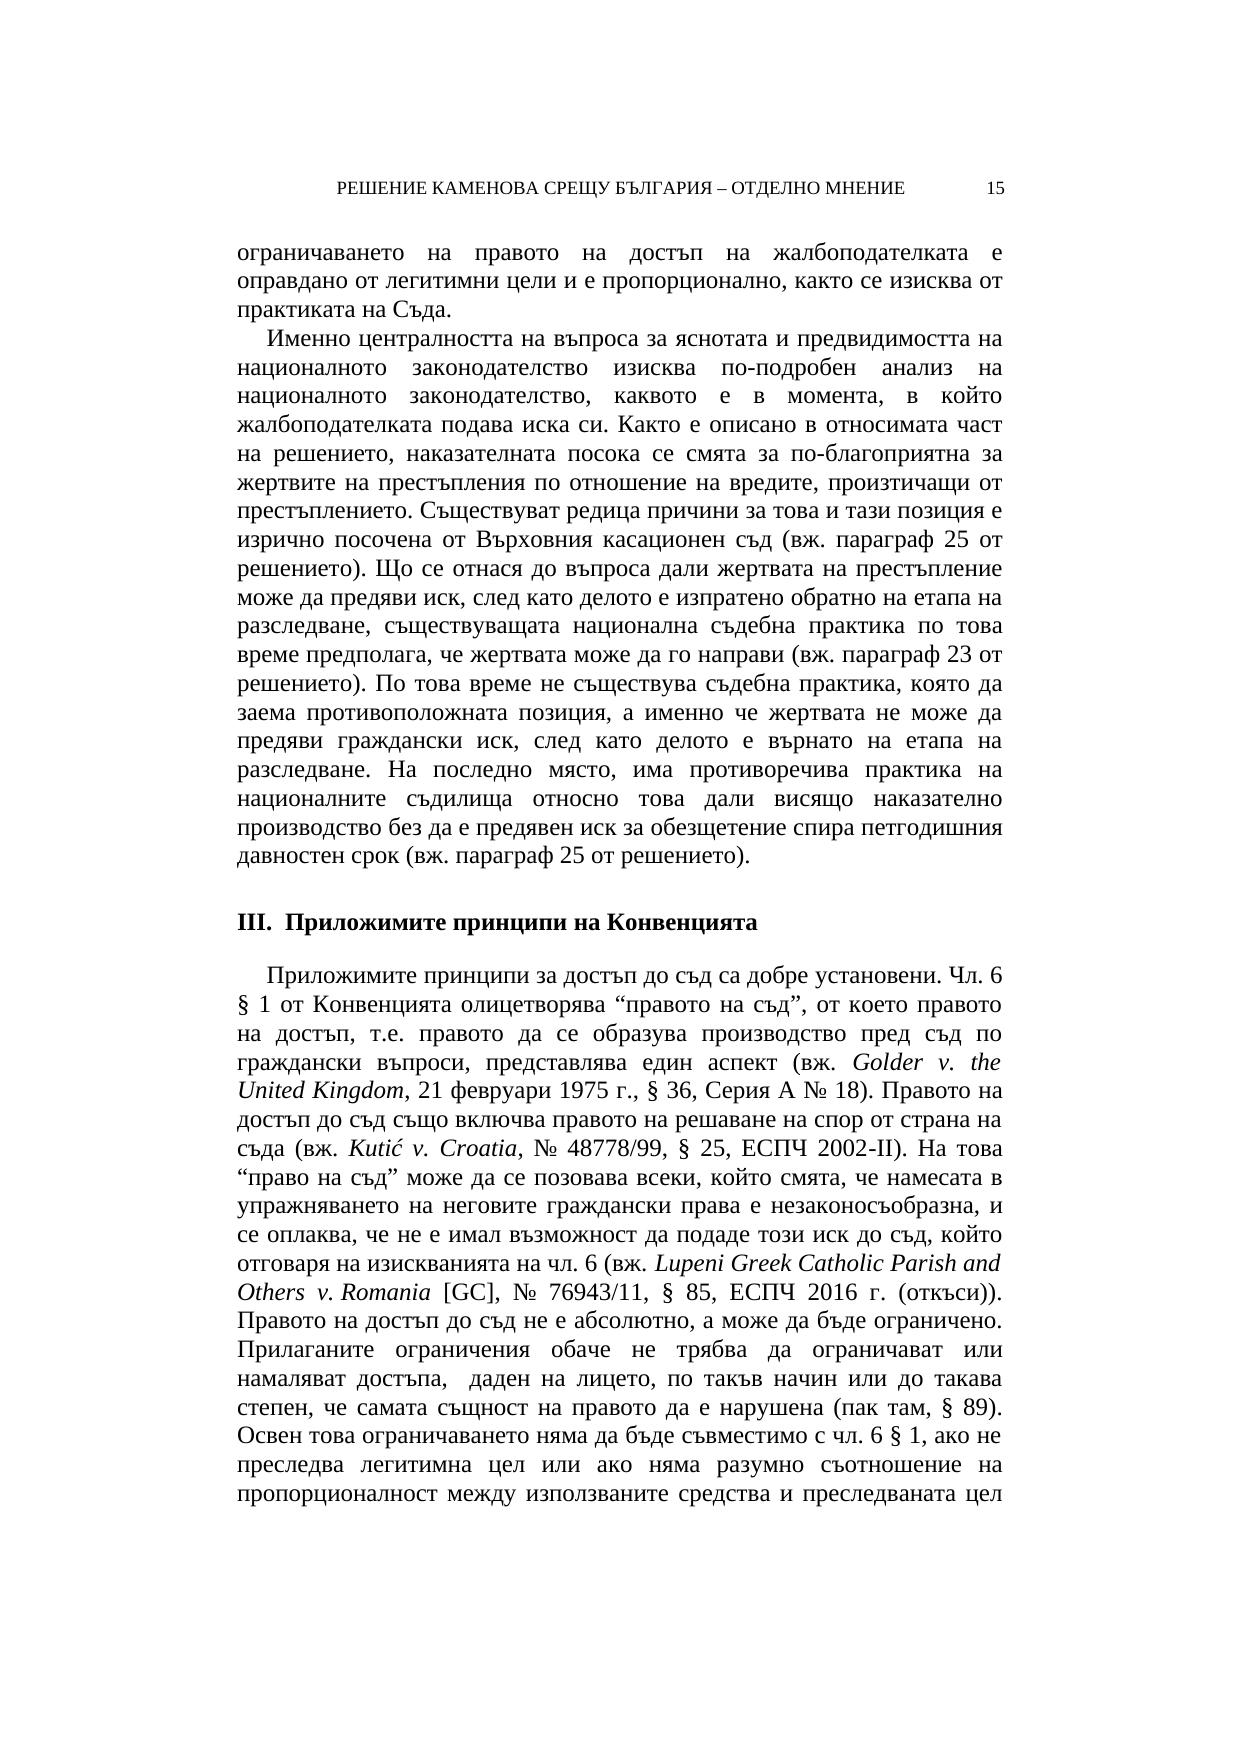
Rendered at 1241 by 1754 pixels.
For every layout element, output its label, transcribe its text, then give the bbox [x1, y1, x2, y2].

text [237, 237, 1003, 323]
text III. Приложимите принципи на Конвенцията [237, 907, 1003, 936]
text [237, 961, 1003, 1507]
text Именно централността на въпроса за яснотата и предвидимостта на националното законодателство изисква по-подробен анализ на националното законодателство, каквото е в момента, в който жалбоподателката подава иска си. Както е описано в относимата част на решението, наказателната посока се смята за по-благоприятна за жертвите на престъпления по отношение на вредите, произтичащи от престъплението. Съществуват редица причини за това и тази позиция е изрично посочена от Върховния касационен съд (вж. параграф 25 от решението). Що се отнася до въпроса дали жертвата на престъпление може да предяви иск, след като делото е изпратено обратно на етапа на разследване, съществуващата национална съдебна практика по това време предполага, че жертвата може да го направи (вж. параграф 23 от решението). По това време не съществува съдебна практика, която да заема противоположната позиция, а именно че жертвата не може да предяви граждански иск, след като делото е върнато на етапа на разследване. На последно място, има противоречива практика на националните съдилища относно това дали висящо наказателно производство без да е предявен иск за обезщетение спира петгодишния давностен срок (вж. параграф 25 от решението). [237, 323, 1003, 869]
